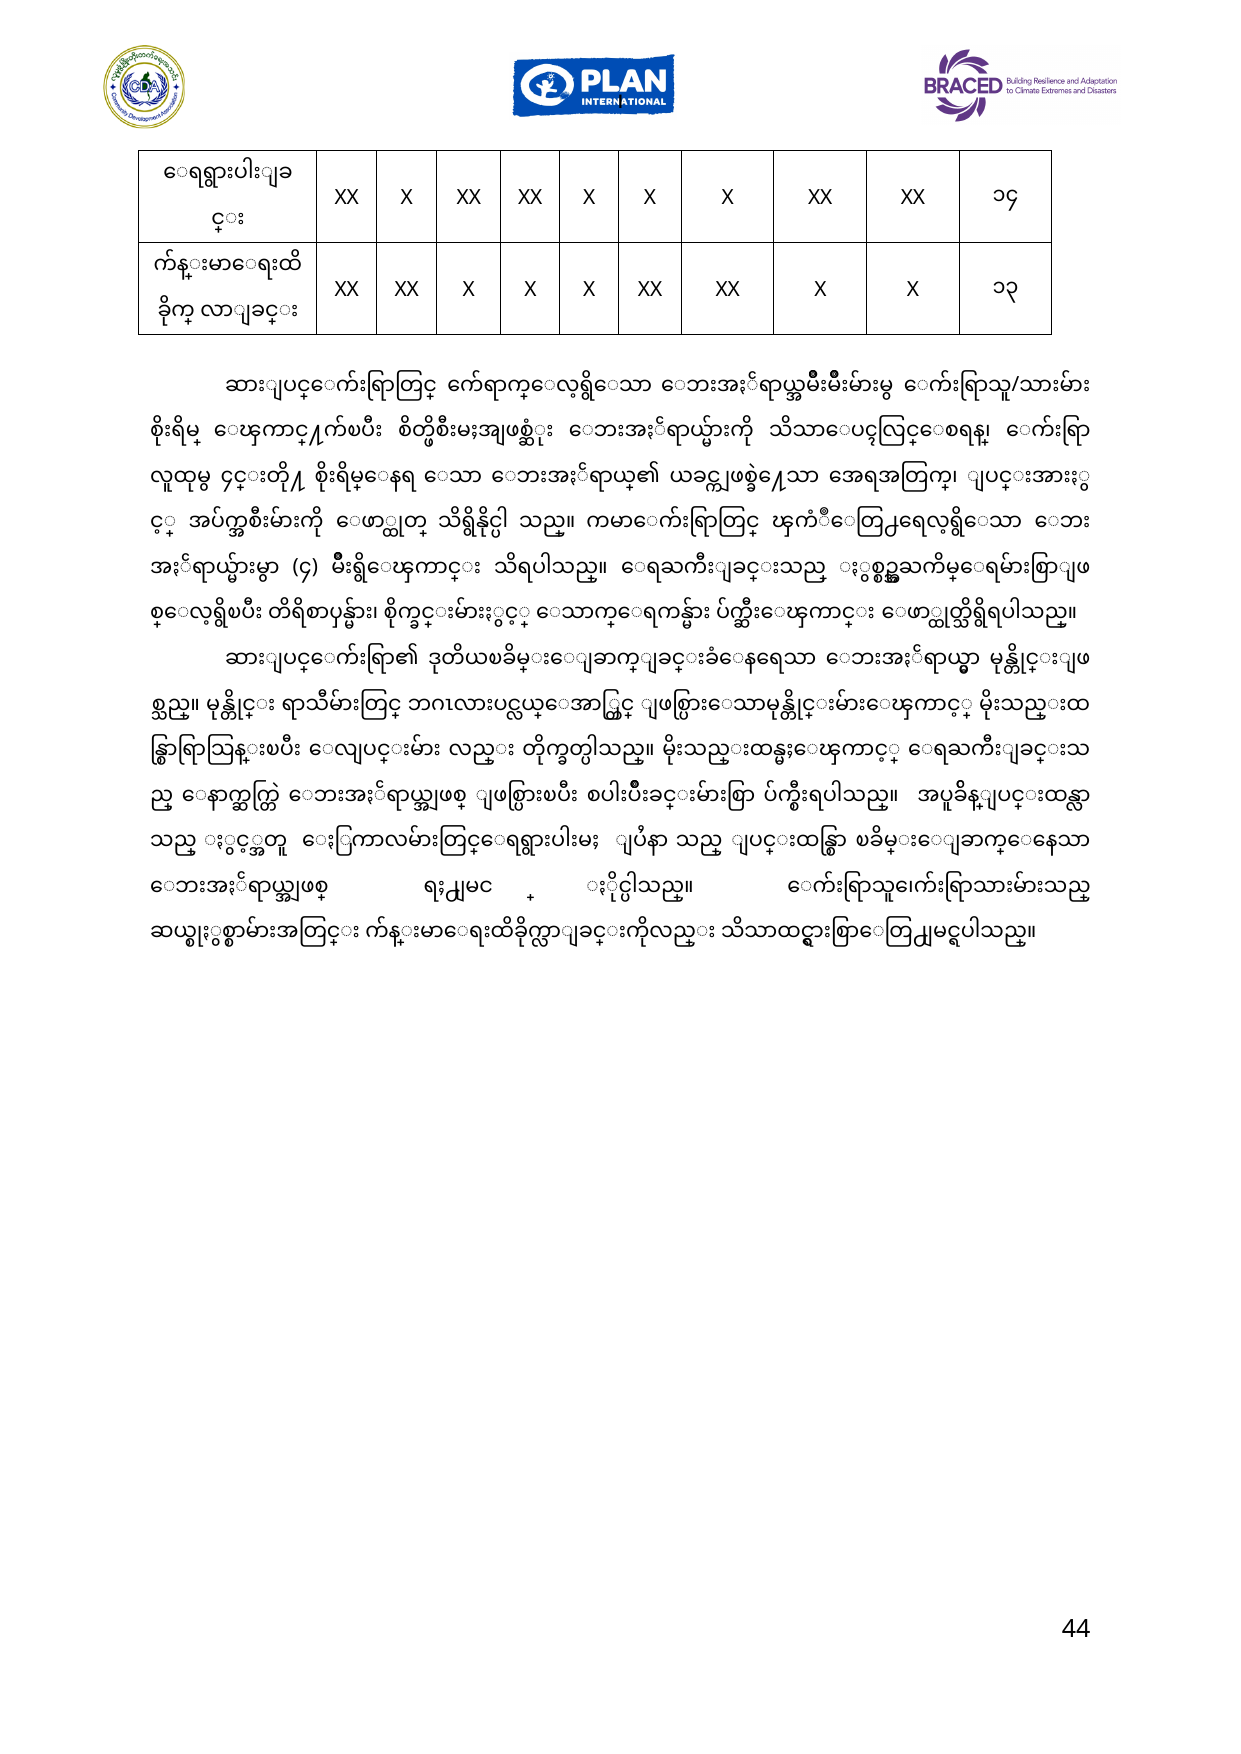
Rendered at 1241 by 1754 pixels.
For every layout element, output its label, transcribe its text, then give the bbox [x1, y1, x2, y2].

table_cell X [619, 151, 681, 242]
table_cell XX [317, 151, 376, 242]
table_cell XX [437, 151, 500, 242]
picture [920, 45, 1122, 125]
table_cell X [377, 151, 436, 242]
table_cell XX [867, 151, 959, 242]
table_cell X [560, 243, 618, 334]
table_cell XX [774, 151, 866, 242]
table_cell X [501, 243, 559, 334]
picture [103, 45, 185, 129]
table_cell XX [317, 243, 376, 334]
table_cell X [867, 243, 959, 334]
picture [509, 52, 678, 120]
table_cell X [437, 243, 500, 334]
table_cell X [774, 243, 866, 334]
table_cell X [682, 151, 773, 242]
table_cell XX [377, 243, 436, 334]
table_cell XX [682, 243, 773, 334]
table_cell ၁၃ [960, 243, 1051, 334]
table_cell X [560, 151, 618, 242]
table_cell ၁၄ [960, 151, 1051, 242]
text ဆားျပင္ေက်းရြာ၏ ဒုတိယၿခိမ္းေျခာက္ျခင္းခံေနရေသာ ေဘးအႏၲရာယ္မွာ မုန္တိုင္းျဖစ္သည္။ မုန္တိုင္း ရာသီမ်ားတြင္ ဘဂၤလားပင္လယ္ေအာ္တြင္ ျဖစ္ပြားေသာမုန္တိုင္းမ်ားေၾကာင့္ မိုးသည္းထန္စြာရြာသြန္းၿပီး ေလျပင္းမ်ား လည္း တိုက္ခတ္ပါသည္။ မိုးသည္းထန္မႈေၾကာင့္ ေရႀကီးျခင္းသည္ ေနာက္ဆက္တြဲ ေဘးအႏၲရာယ္အျဖစ္ ျဖစ္ပြားၿပီး စပါးပ်ိဳးခင္းမ်ားစြာ ပ်က္စီးရပါသည္။ အပူခ်ိန္ျပင္းထန္လာသည္ ႏွင့္အတူ ေႏြကာလမ်ားတြင္ေရရွားပါးမႈ ျပႆနာ သည္ ျပင္းထန္စြာ ၿခိမ္းေျခာက္ေနေသာ ေဘးအႏၲရာယ္အျဖစ္ ရႈ႕ျမင္ ႏိုင္ပါသည္။ ေက်းရြာသူ၊ေက်းရြာသားမ်ားသည္ ဆယ္စုႏွစ္စာမ်ားအတြင္း က်န္းမာေရးထိခိုက္လာျခင္းကိုလည္း သိသာထင္ရွားစြာေတြ႕ျမင္ရပါသည္။ [150, 637, 1090, 955]
table_cell က်န္းမာေရးထိခိုက္ လာျခင္း [139, 243, 316, 334]
text ဆားျပင္ေက်းရြာတြင္ က်ေရာက္ေလ့ရွိေသာ ေဘးအႏၲရာယ္အမ်ိဳးမ်ိဳးမ်ားမွ ေက်းရြာသူ/သားမ်ား စိုးရိမ္ ေၾကာင္႔က်ၿပီး စိတ္ဖိစီးမႈအျဖစ္ဆံုး ေဘးအႏၲရာယ္မ်ားကို သိသာေပၚလြင္ေစရန္၊ ေက်းရြာလူထုမွ ၄င္းတို႔ စိုးရိမ္ေနရ ေသာ ေဘးအႏၲရာယ္၏ ယခင္ကျဖစ္ခဲ႔ေသာ အေရအတြက္၊ ျပင္းအားႏွင့္ အပ်က္အစီးမ်ားကို ေဖာ္ထုတ္ သိရွိနိုင္ပါ သည္။ ကမာေက်းရြာတြင္ ၾကံဳေတြ႕ရေလ့ရွိေသာ ေဘးအႏၲရာယ္မ်ားမွာ (၄) မ်ိဳးရွိေၾကာင္း သိရပါသည္။ ေရႀကီးျခင္းသည္ ႏွစ္စဥ္အႀကိမ္ေရမ်ားစြာျဖစ္ေလ့ရွိၿပီး တိရိစာၦန္မ်ား၊ စိုက္ခင္းမ်ားႏွင့္ ေသာက္ေရကန္မ်ား ပ်က္ဆီးေၾကာင္း ေဖာ္ထုတ္သိရွိရပါသည္။ [150, 364, 1090, 637]
table_cell XX [501, 151, 559, 242]
table_cell XX [619, 243, 681, 334]
table_cell ေရရွားပါးျခင္း [139, 151, 316, 242]
